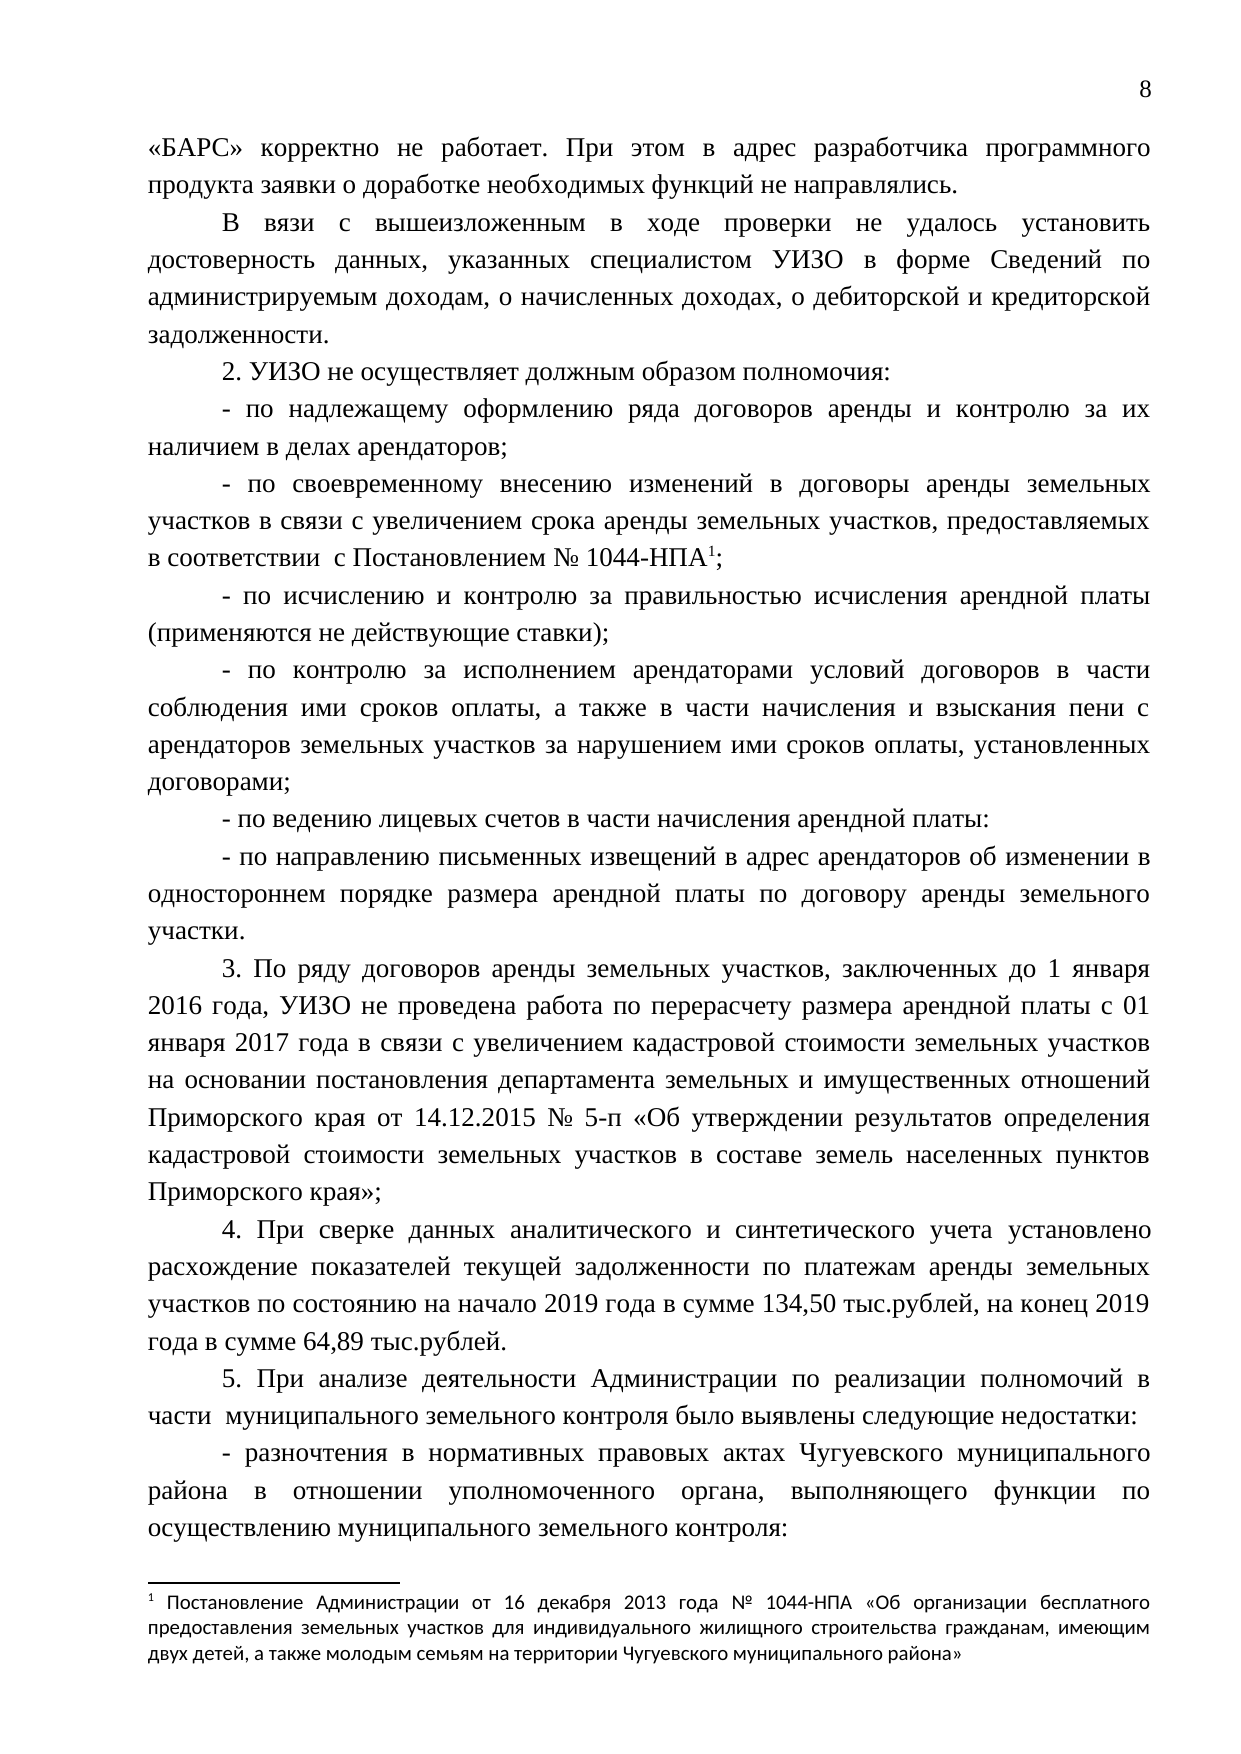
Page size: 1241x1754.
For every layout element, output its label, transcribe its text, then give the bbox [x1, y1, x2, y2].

text - по исчислению и контролю за правильностью исчисления арендной платы (применяются не действующие ставки); [148, 579, 1152, 647]
text 3. По ряду договоров аренды земельных участков, заключенных до 1 января 2016 года, УИЗО не проведена работа по перерасчету размера арендной платы с 01 января 2017 года в связи с увеличением кадастровой стоимости земельных участков на основании постановления департамента земельных и имущественных отношений Приморского края от 14.12.2015 № 5-п «Об утверждении результатов определения кадастровой стоимости земельных участков в составе земель населенных пунктов Приморского края»; [148, 952, 1152, 1207]
text - разночтения в нормативных правовых актах Чугуевского муниципального района в отношении уполномоченного органа, выполняющего функции по осуществлению муниципального земельного контроля: [148, 1437, 1152, 1542]
text 4. При сверке данных аналитического и синтетического учета установлено расхождение показателей текущей задолженности по платежам аренды земельных участков по состоянию на начало 2019 года в сумме 134,50 тыс.рублей, на конец 2019 года в сумме 64,89 тыс.рублей. [148, 1213, 1152, 1356]
text 5. При анализе деятельности Администрации по реализации полномочий в части муниципального земельного контроля было выявлены следующие недостатки: [148, 1362, 1152, 1430]
text - по направлению письменных извещений в адрес арендаторов об изменении в одностороннем порядке размера арендной платы по договору аренды земельного участки. [148, 840, 1152, 946]
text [148, 131, 1152, 200]
text - по контролю за исполнением арендаторами условий договоров в части соблюдения ими сроков оплаты, а также в части начисления и взыскания пени с арендаторов земельных участков за нарушением ими сроков оплаты, установленных договорами; [148, 653, 1152, 796]
text 2. УИЗО не осуществляет должным образом полномочия: [148, 355, 1152, 386]
text - по ведению лицевых счетов в части начисления арендной платы: [148, 803, 1152, 834]
text В вязи с вышеизложенным в ходе проверки не удалось установить достоверность данных, указанных специалистом УИЗО в форме Сведений по администрируемым доходам, о начисленных доходах, о дебиторской и кредиторской задолженности. [148, 206, 1152, 349]
text - по своевременному внесению изменений в договоры аренды земельных участков в связи с увеличением срока аренды земельных участков, предоставляемых в соответствии с Постановлением № 1044-НПА; [148, 467, 1152, 573]
text - по надлежащему оформлению ряда договоров аренды и контролю за их наличием в делах арендаторов; [148, 392, 1152, 461]
